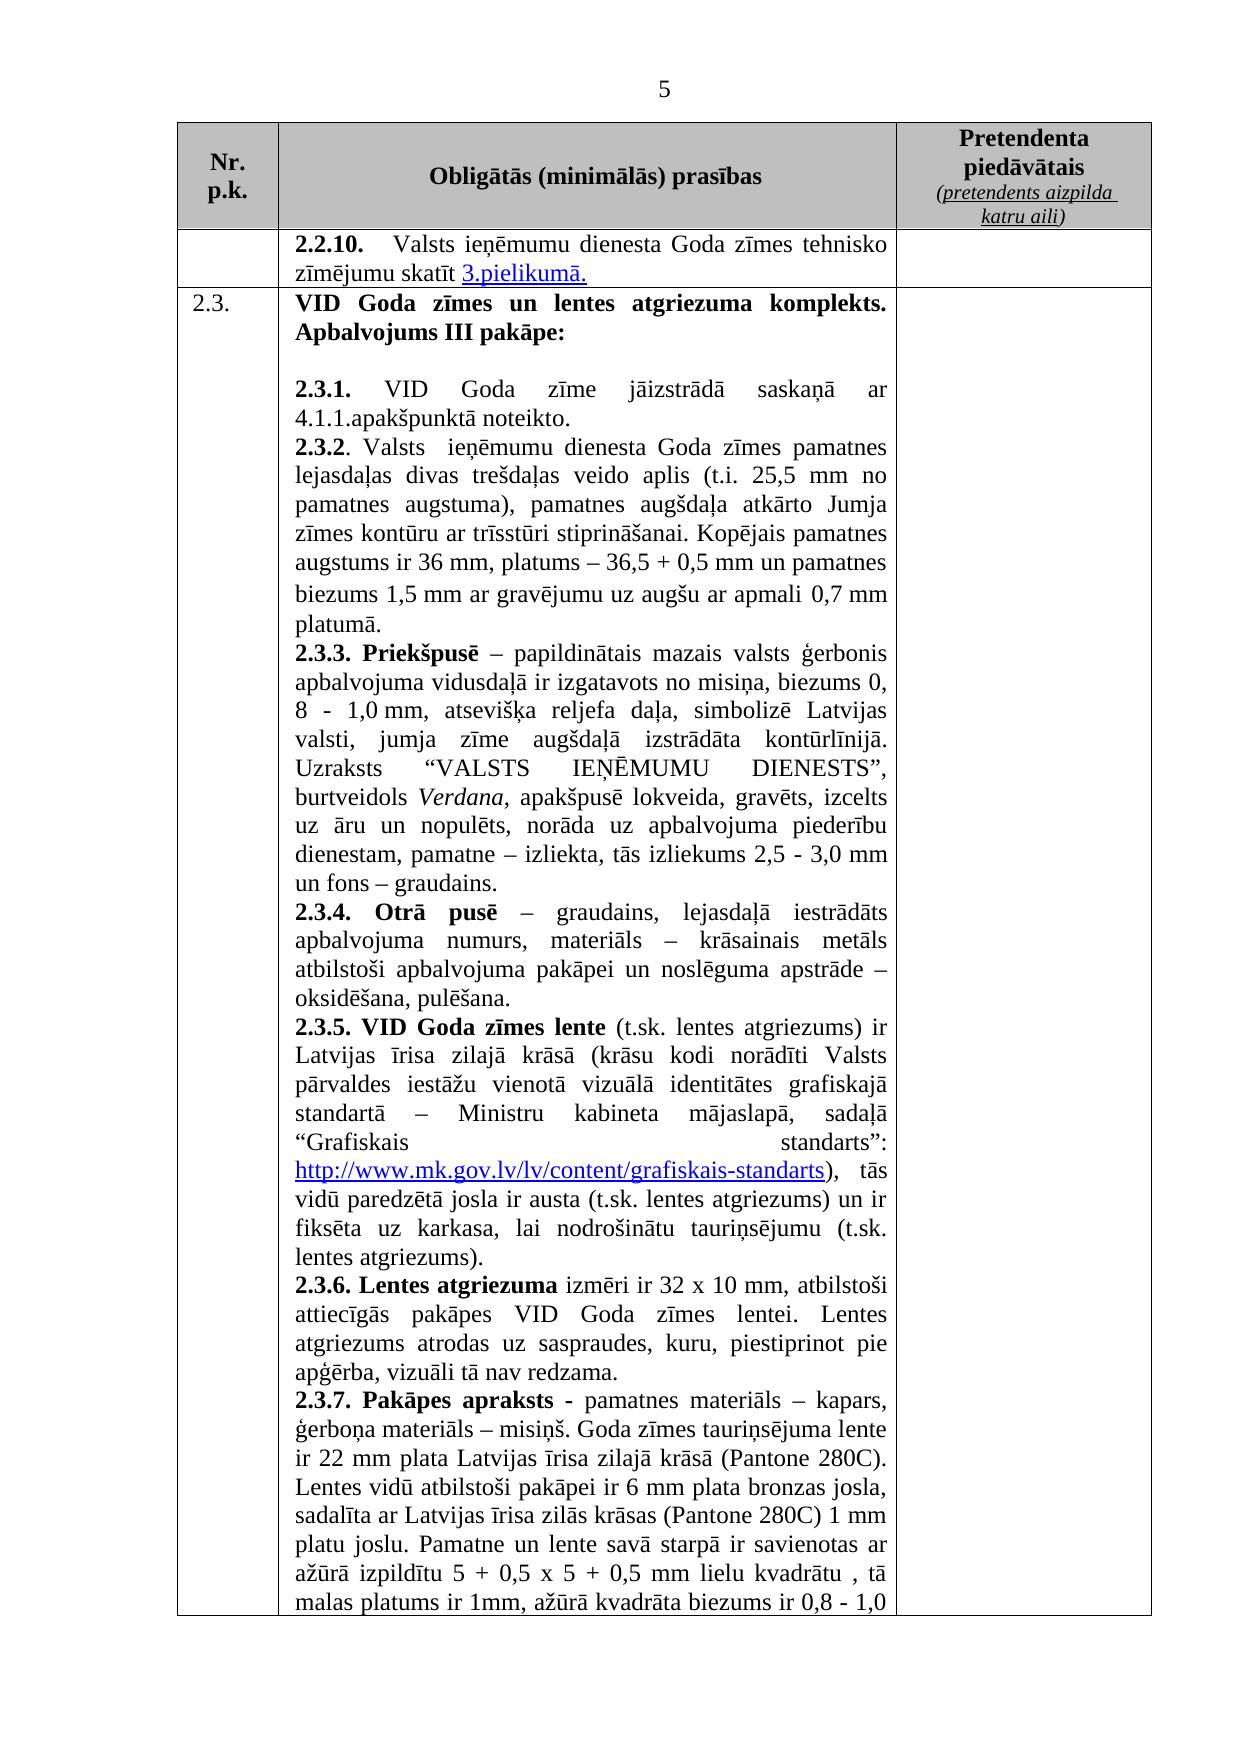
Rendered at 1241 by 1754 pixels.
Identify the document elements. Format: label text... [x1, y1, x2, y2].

table_header Nr. p.k. [178, 123, 278, 228]
table_cell [897, 288, 1151, 1615]
table_cell [178, 288, 278, 1615]
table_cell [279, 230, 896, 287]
table_header Pretendenta piedāvātais (pretendents aizpilda katru aili) [897, 123, 1151, 228]
table_header Obligātās (minimālās) prasības [279, 123, 896, 228]
table_cell [897, 230, 1151, 287]
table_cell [279, 288, 896, 1615]
table_cell [178, 230, 278, 287]
